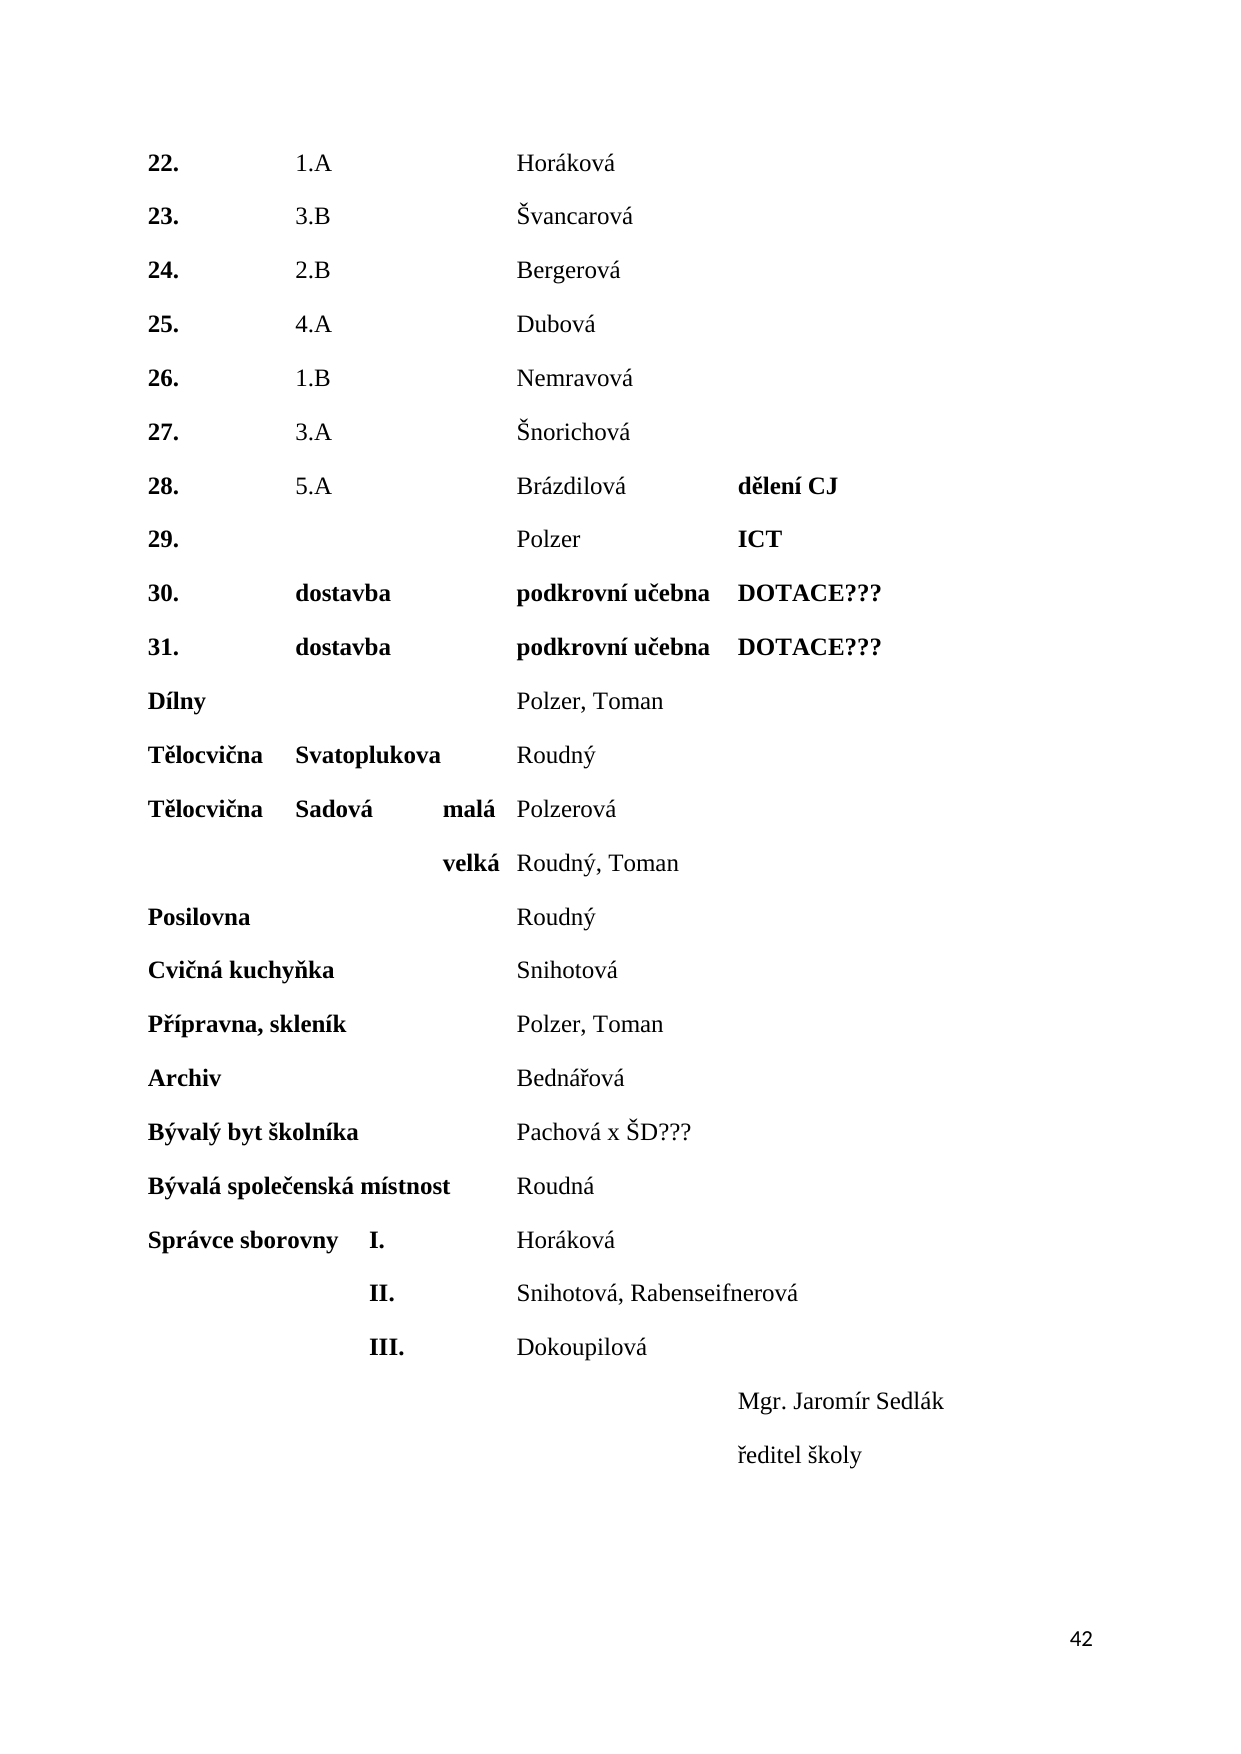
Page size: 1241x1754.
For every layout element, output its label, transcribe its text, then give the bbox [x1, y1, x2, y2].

text 24. 2.B Bergerová [148, 255, 1093, 284]
text Tělocvična Sadová malá Polzerová [148, 794, 1093, 823]
text 31. dostavba podkrovní učebna DOTACE??? [148, 632, 1093, 661]
text II. Snihotová, Rabenseifnerová [148, 1278, 1093, 1307]
text Tělocvična Svatoplukova Roudný [148, 740, 1093, 769]
text velká Roudný, Toman [148, 848, 1093, 876]
text Cvičná kuchyňka Snihotová [148, 955, 1093, 984]
text Mgr. Jaromír Sedlák [148, 1386, 1093, 1415]
text ředitel školy [148, 1440, 1093, 1469]
text III. Dokoupilová [148, 1332, 1093, 1361]
text Správce sborovny I. Horáková [148, 1225, 1093, 1253]
text Dílny Polzer, Toman [148, 686, 1093, 715]
text 26. 1.B Nemravová [148, 363, 1093, 392]
text 29. Polzer ICT [148, 524, 1093, 553]
text Přípravna, skleník Polzer, Toman [148, 1009, 1093, 1038]
text Posilovna Roudný [148, 902, 1093, 930]
text Archiv Bednářová [148, 1063, 1093, 1092]
text 25. 4.A Dubová [148, 309, 1093, 338]
text 30. dostavba podkrovní učebna DOTACE??? [148, 578, 1093, 607]
text 27. 3.A Šnorichová [148, 417, 1093, 446]
text 22. 1.A Horáková [148, 148, 1093, 176]
text 23. 3.B Švancarová [148, 201, 1093, 230]
text Bývalý byt školníka Pachová x ŠD??? [148, 1117, 1093, 1146]
text 28. 5.A Brázdilová dělení CJ [148, 471, 1093, 499]
text Bývalá společenská místnost Roudná [148, 1171, 1093, 1199]
